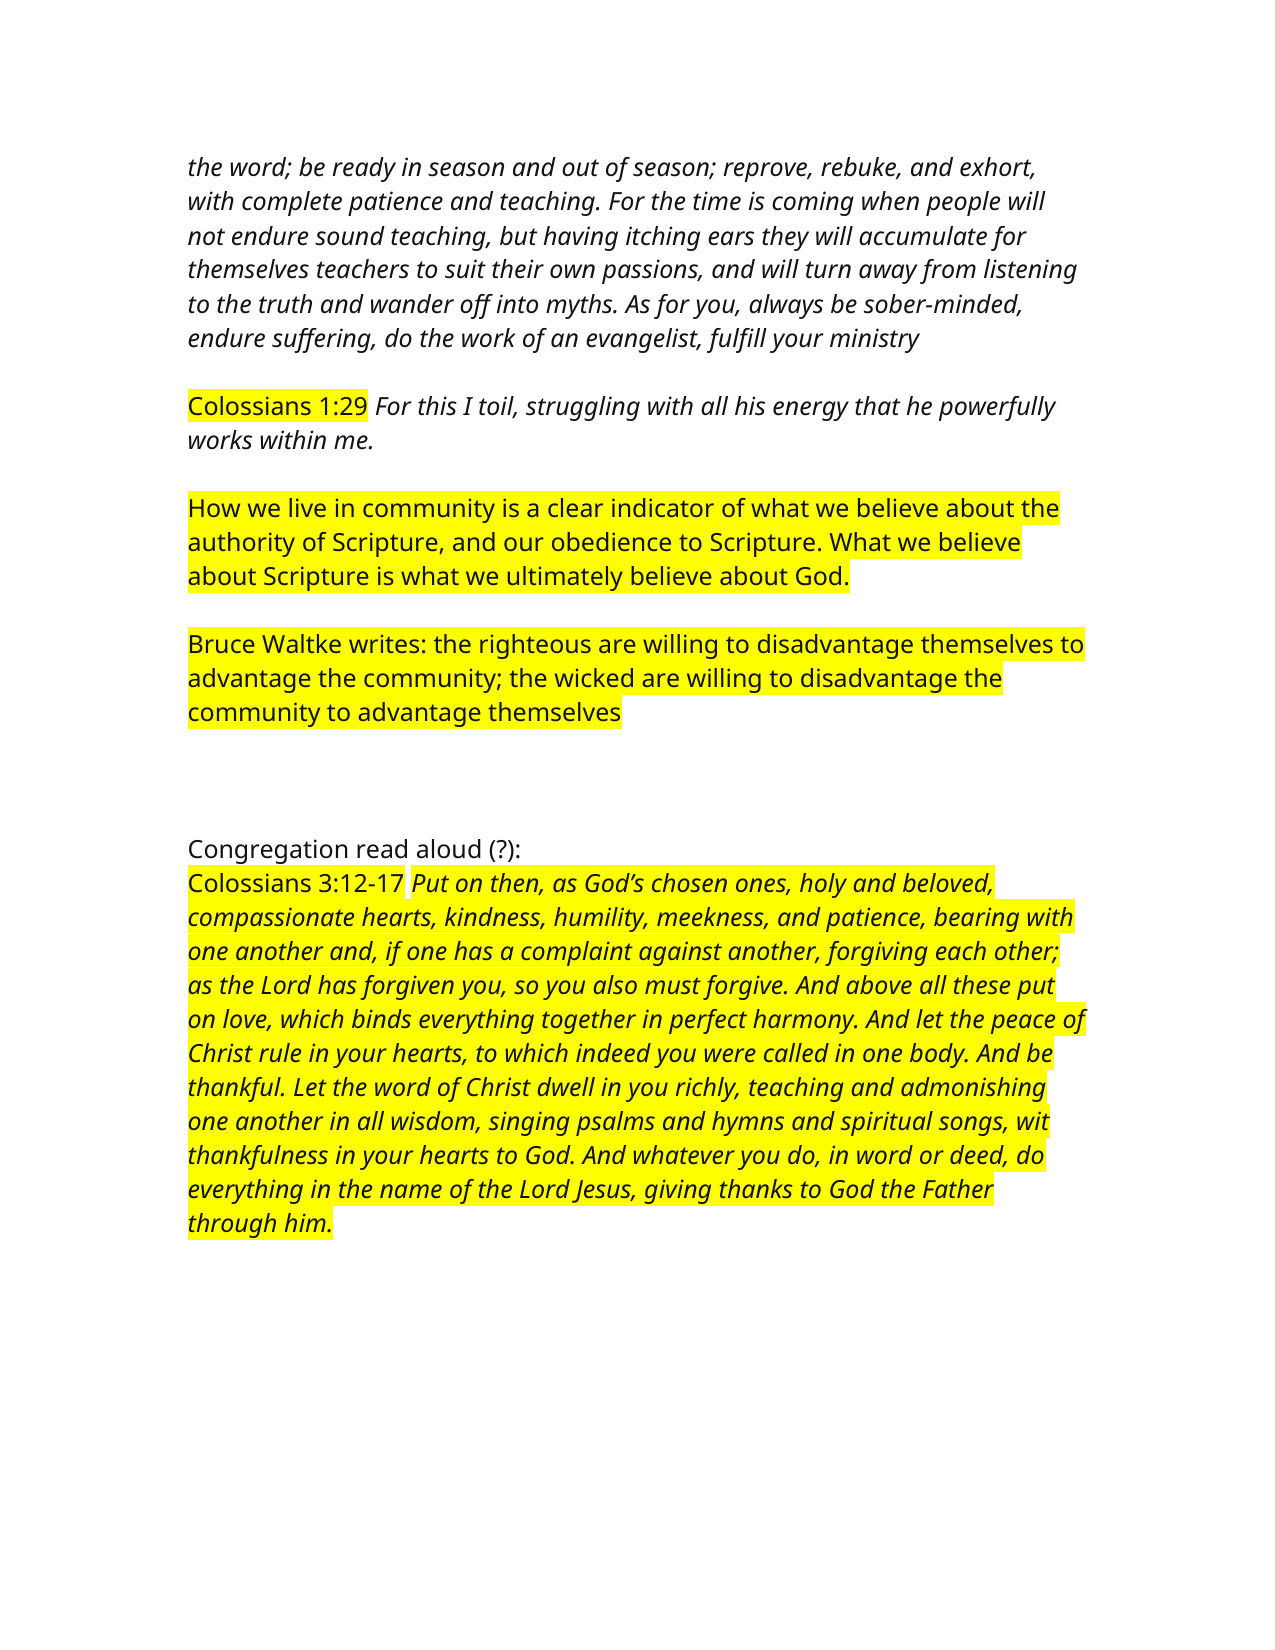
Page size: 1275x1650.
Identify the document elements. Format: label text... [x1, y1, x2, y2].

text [187, 150, 1087, 354]
text Colossians 3:12-17 Put on then, as God’s chosen ones, holy and beloved, compassionate hearts, kindness, humility, meekness, and patience, bearing with one another and, if one has a complaint against another, forgiving each other; as the Lord has forgiven you, so you also must forgive. And above all these put on love, which binds everything together in perfect harmony. And let the peace of Christ rule in your hearts, to which indeed you were called in one body. And be thankful. Let the word of Christ dwell in you richly, teaching and admonishing one another in all wisdom, singing psalms and hymns and spiritual songs, wit thankfulness in your hearts to God. And whatever you do, in word or deed, do everything in the name of the Lord Jesus, giving thanks to God the Father through him. [187, 865, 1087, 1240]
text Colossians 1:29 For this I toil, struggling with all his energy that he powerfully works within me. [187, 388, 1087, 457]
text Congregation read aloud (?): [187, 831, 1087, 865]
text Bruce Waltke writes: the righteous are willing to disadvantage themselves to advantage the community; the wicked are willing to disadvantage the community to advantage themselves [622, 627, 1087, 729]
text How we live in community is a clear indicator of what we believe about the authority of Scripture, and our obedience to Scripture. What we believe about Scripture is what we ultimately believe about God. [850, 491, 1087, 593]
